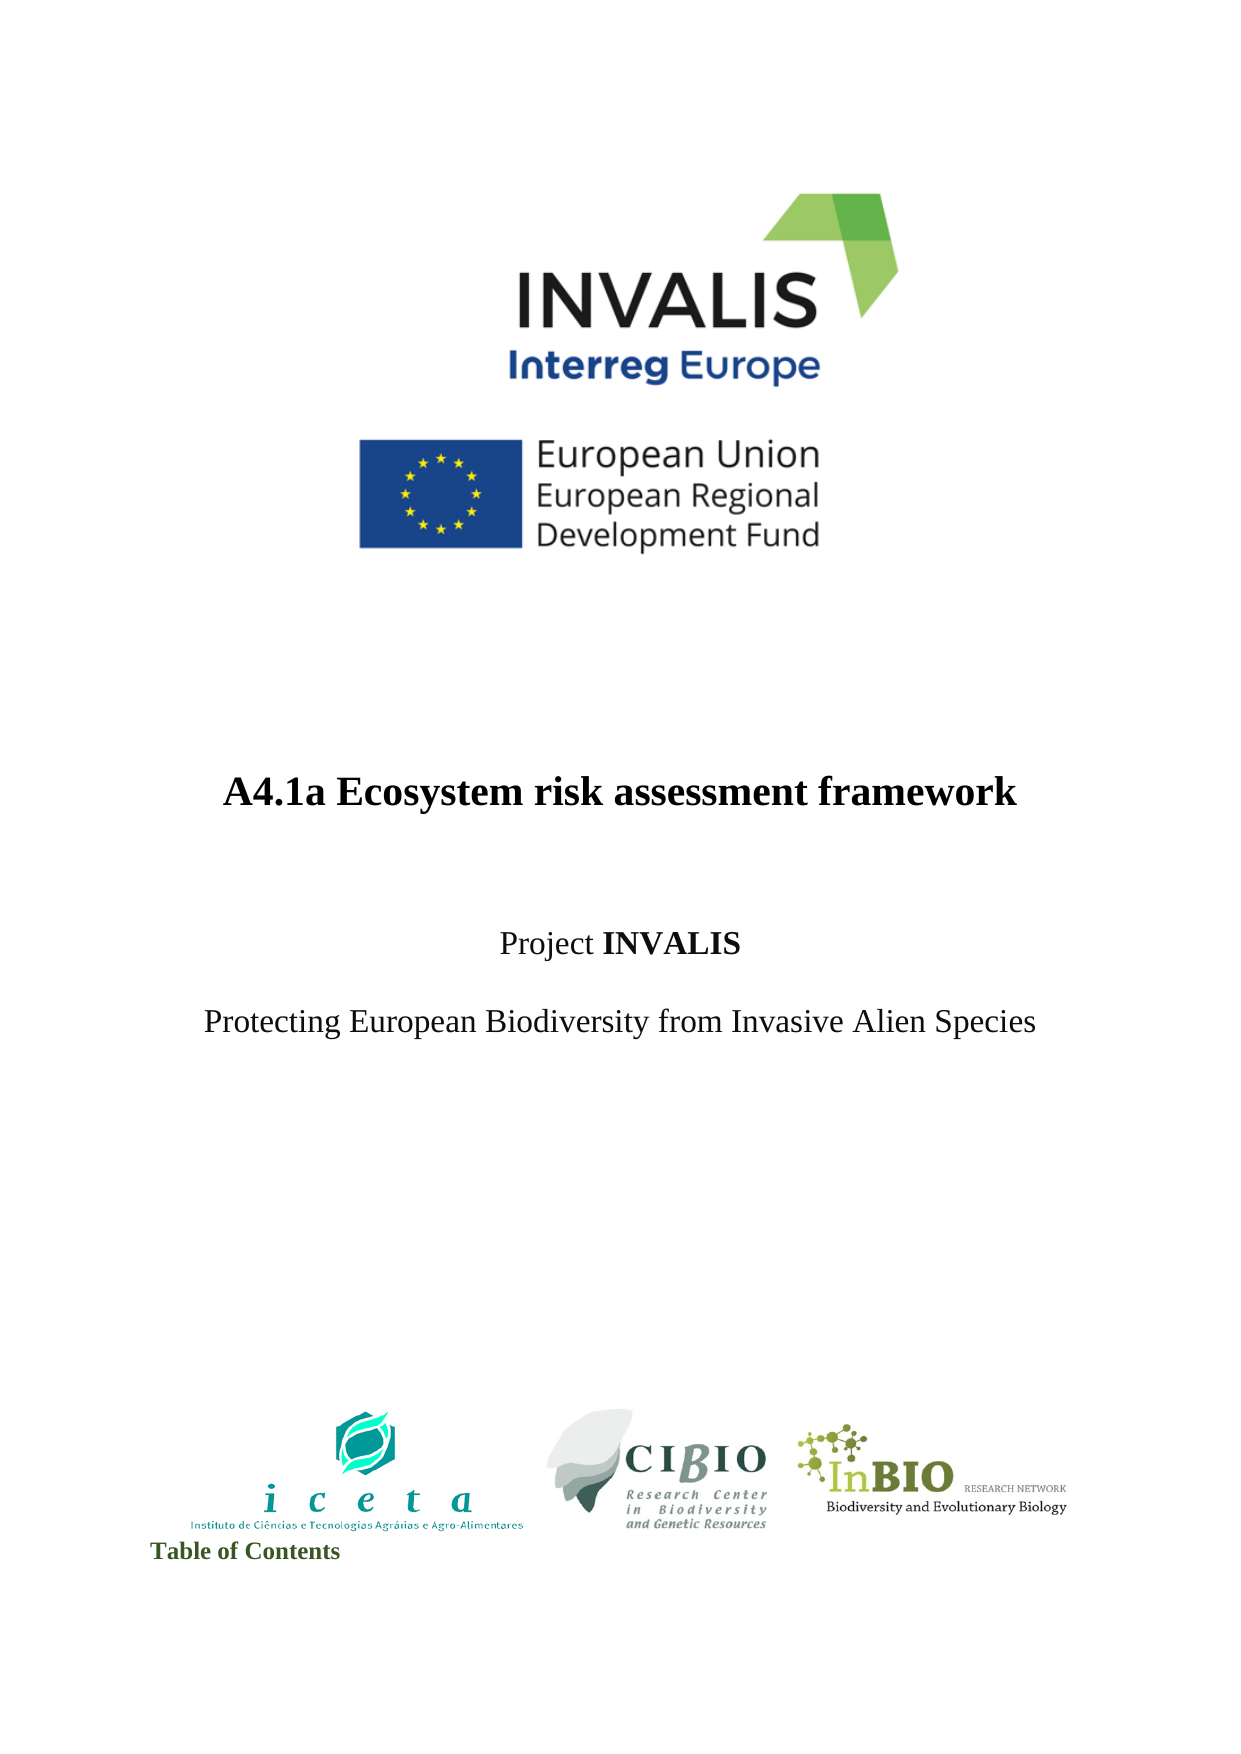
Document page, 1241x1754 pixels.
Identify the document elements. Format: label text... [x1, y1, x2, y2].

picture [296, 151, 943, 613]
text Protecting European Biodiversity from Invasive Alien Species [150, 1002, 1090, 1040]
text Project INVALIS [150, 923, 1090, 962]
picture [187, 1405, 528, 1536]
text A4.1a Ecosystem risk assessment framework [150, 767, 1090, 814]
picture [543, 1405, 1070, 1533]
